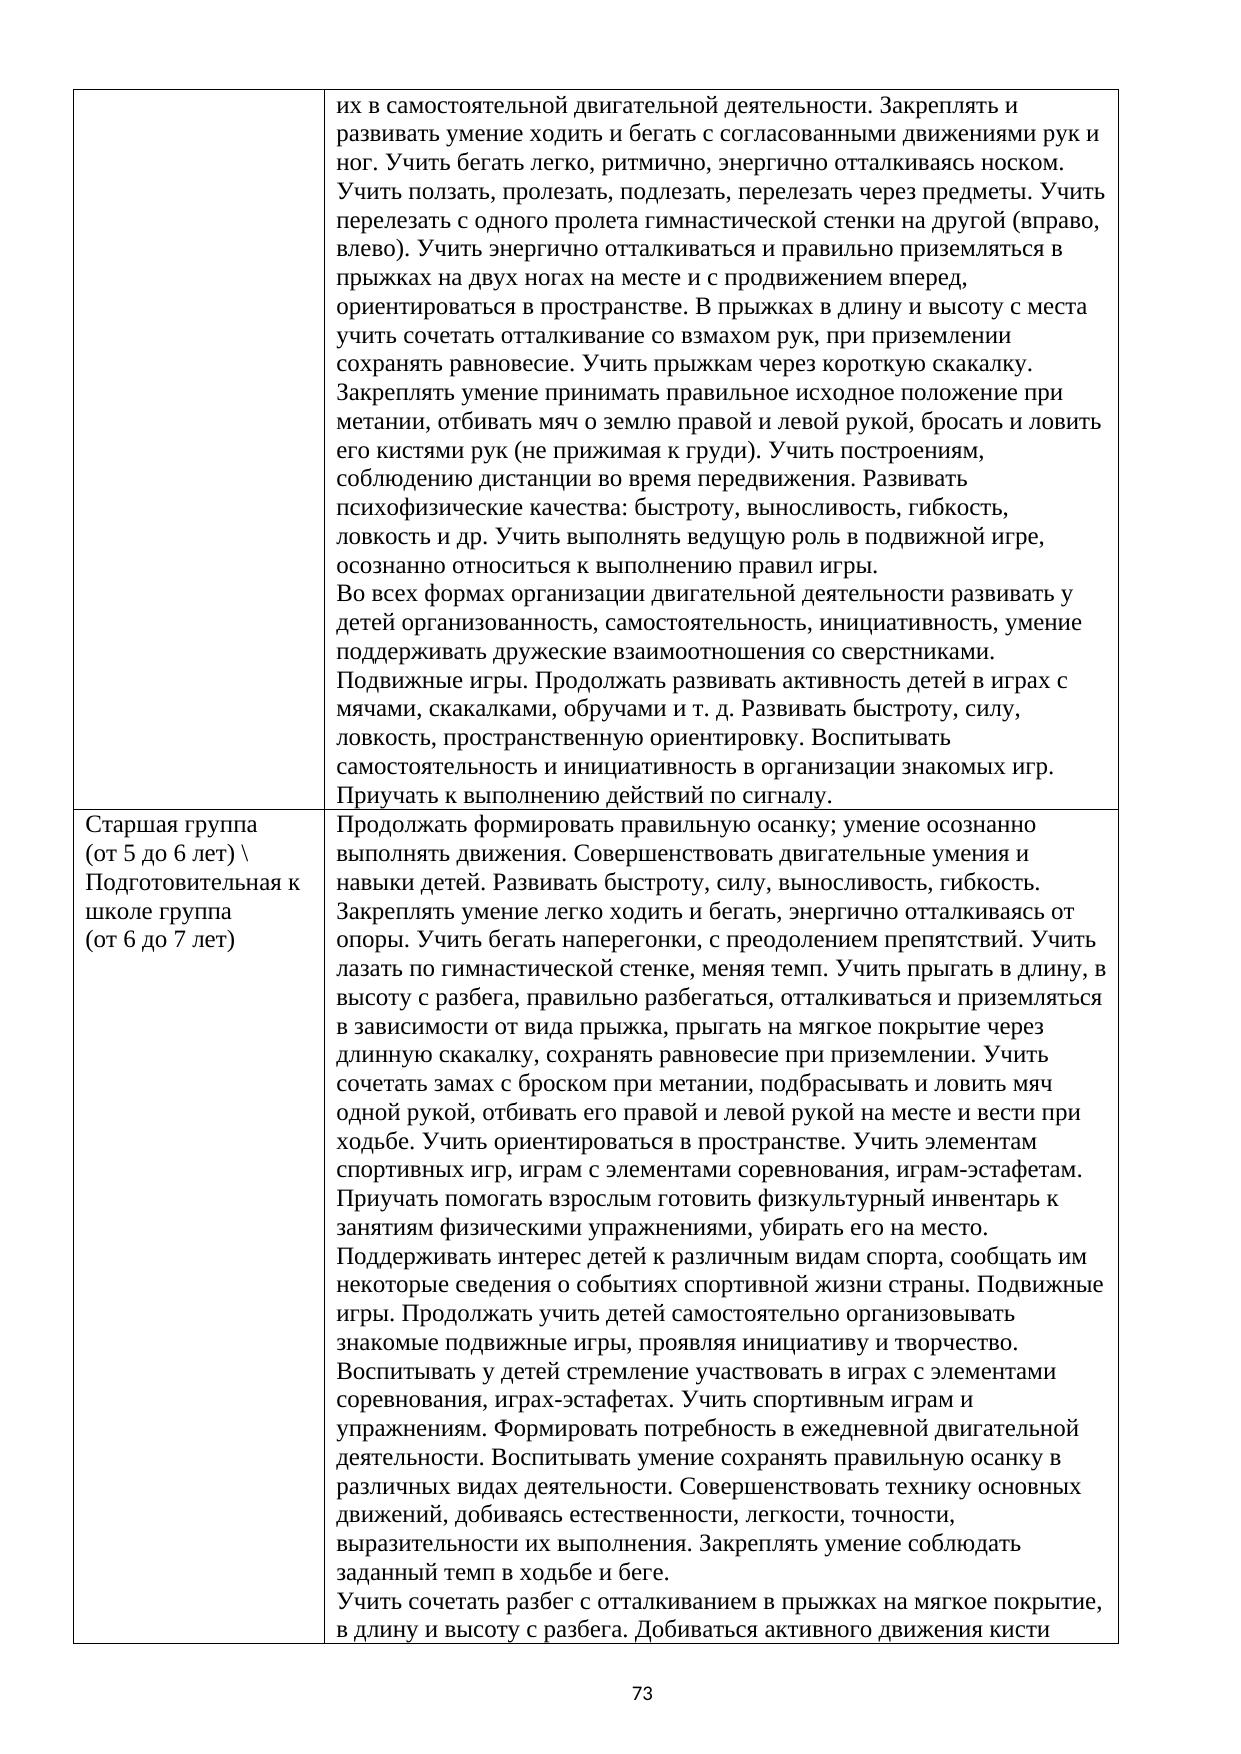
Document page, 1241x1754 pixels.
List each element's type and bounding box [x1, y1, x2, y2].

table_cell [74, 90, 324, 808]
table_cell [325, 810, 1118, 1643]
table_cell [74, 810, 324, 1643]
table_cell [325, 90, 1118, 808]
